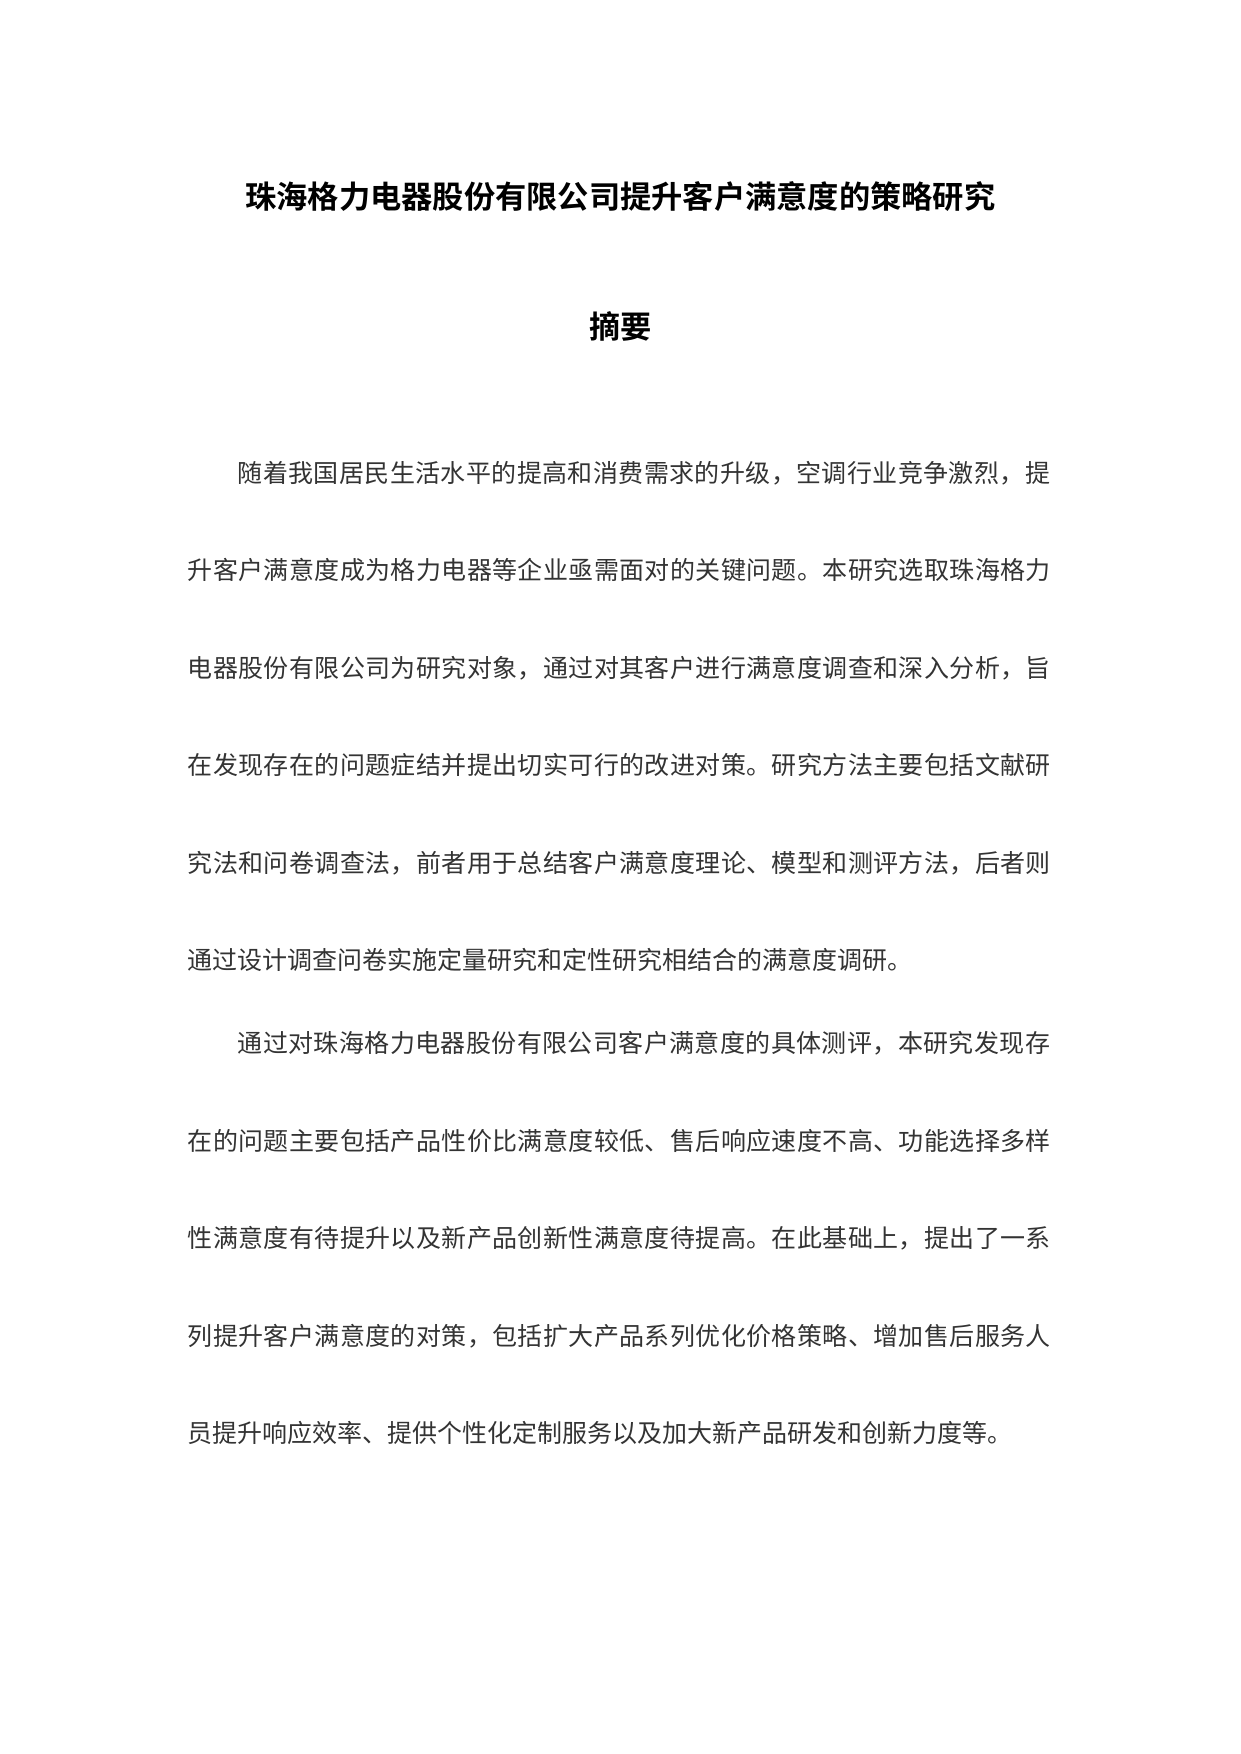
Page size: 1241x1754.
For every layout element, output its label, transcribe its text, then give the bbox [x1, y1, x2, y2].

text 随着我国居民生活水平的提高和消费需求的升级，空调行业竞争激烈，提升客户满意度成为格力电器等企业亟需面对的关键问题。本研究选取珠海格力电器股份有限公司为研究对象，通过对其客户进行满意度调查和深入分析，旨在发现存在的问题症结并提出切实可行的改进对策。研究方法主要包括文献研究法和问卷调查法，前者用于总结客户满意度理论、模型和测评方法，后者则通过设计调查问卷实施定量研究和定性研究相结合的满意度调研。 [187, 439, 1053, 991]
text 珠海格力电器股份有限公司提升客户满意度的策略研究 [187, 162, 1053, 227]
text 通过对珠海格力电器股份有限公司客户满意度的具体测评，本研究发现存在的问题主要包括产品性价比满意度较低、售后响应速度不高、功能选择多样性满意度有待提升以及新产品创新性满意度待提高。在此基础上，提出了一系列提升客户满意度的对策，包括扩大产品系列优化价格策略、增加售后服务人员提升响应效率、提供个性化定制服务以及加大新产品研发和创新力度等。 [187, 1009, 1053, 1464]
text 摘要 [187, 292, 1053, 357]
